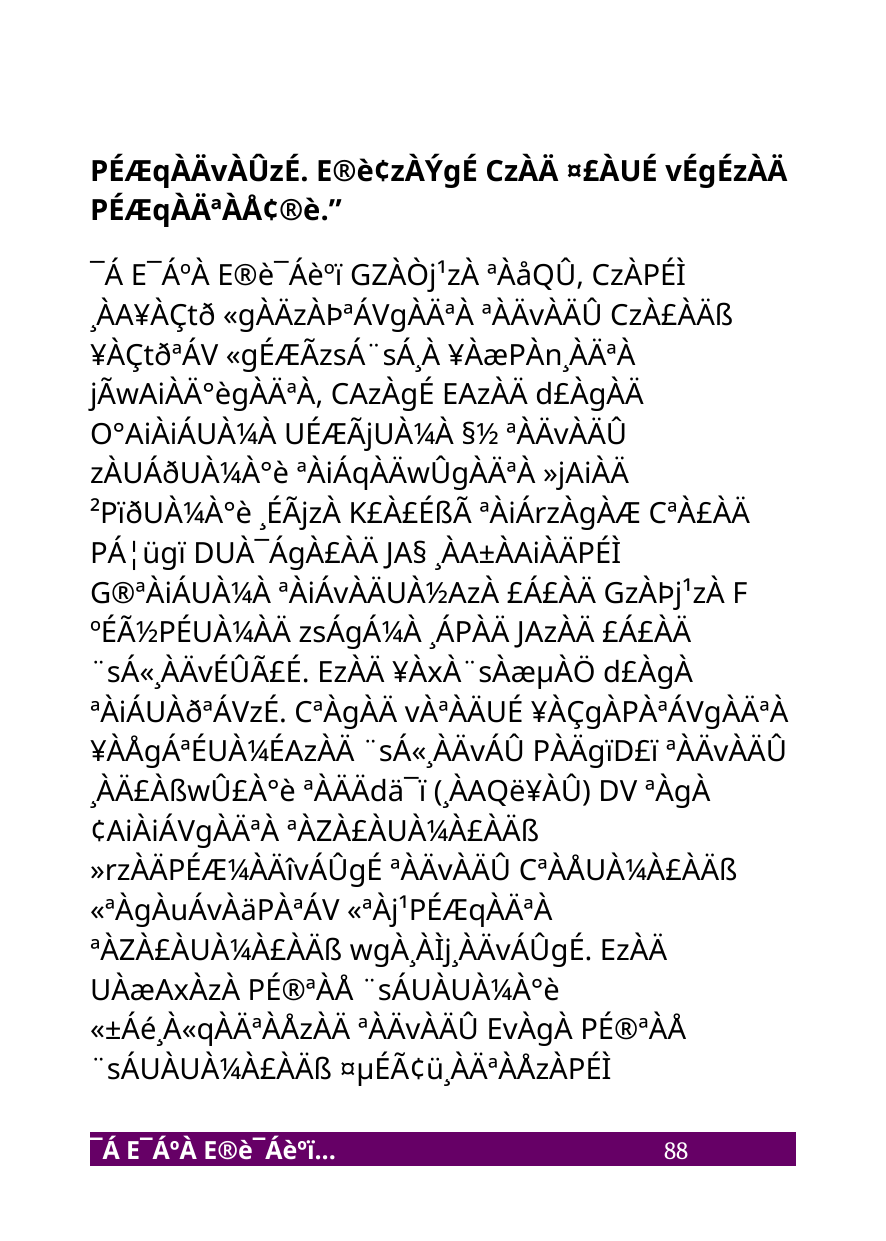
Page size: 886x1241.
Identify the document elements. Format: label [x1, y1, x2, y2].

text [90, 254, 796, 1088]
text [90, 150, 796, 229]
